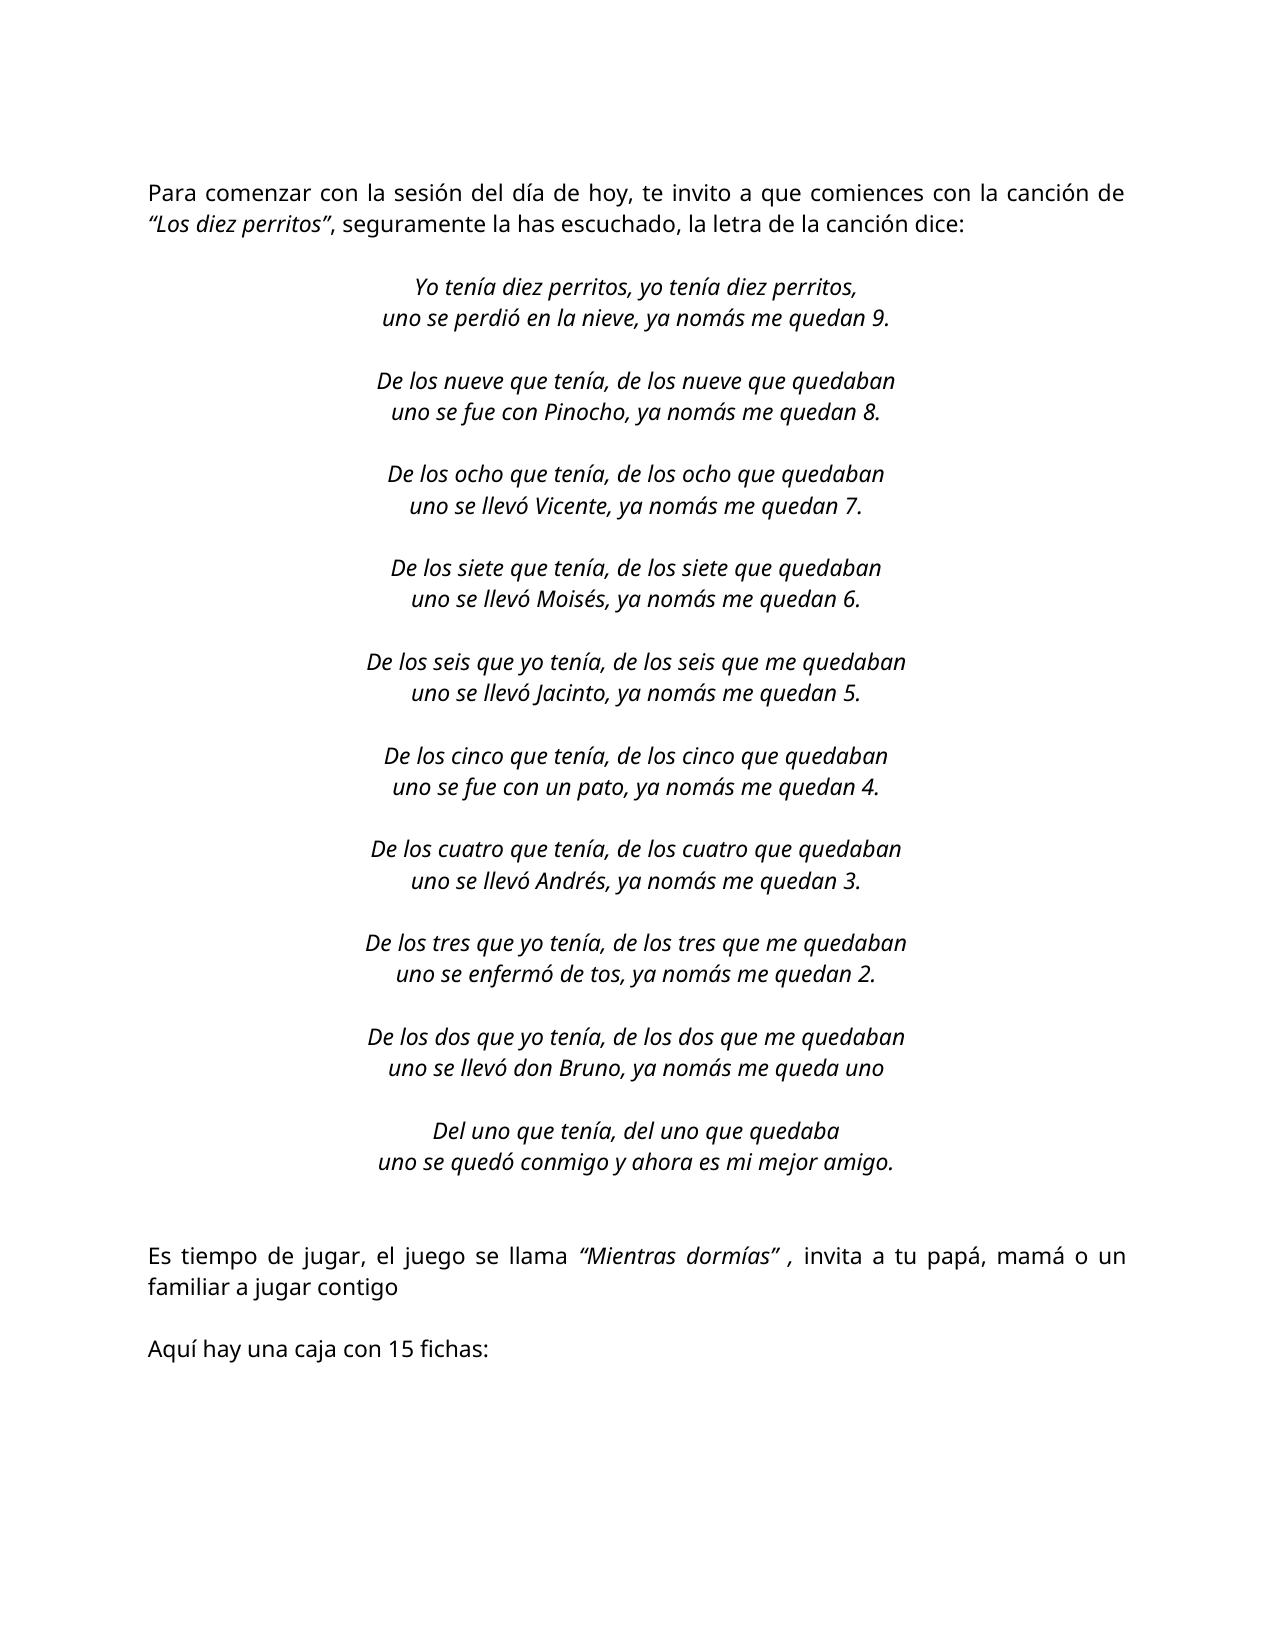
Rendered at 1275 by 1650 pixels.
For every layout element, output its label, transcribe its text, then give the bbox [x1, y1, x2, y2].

text De los tres que yo tenía, de los tres que me quedaban [148, 927, 1127, 958]
text Yo tenía diez perritos, yo tenía diez perritos, [148, 271, 1127, 302]
text Aquí hay una caja con 15 fichas: [148, 1333, 1127, 1365]
text De los dos que yo tenía, de los dos que me quedaban [148, 1021, 1127, 1052]
text uno se perdió en la nieve, ya nomás me quedan 9. [148, 302, 1127, 333]
text De los ocho que tenía, de los ocho que quedaban [148, 458, 1127, 490]
text Del uno que tenía, del uno que quedaba [148, 1115, 1127, 1146]
text uno se enfermó de tos, ya nomás me quedan 2. [148, 958, 1127, 990]
text uno se fue con Pinocho, ya nomás me quedan 8. [148, 396, 1127, 427]
text Es tiempo de jugar, el juego se llama “Mientras dormías” , invita a tu papá, mamá o un familiar a jugar contigo [148, 1240, 1127, 1302]
text Para comenzar con la sesión del día de hoy, te invito a que comiences con la canción de “Los diez perritos”, seguramente la has escuchado, la letra de la canción dice: [148, 177, 1127, 240]
text De los nueve que tenía, de los nueve que quedaban [148, 365, 1127, 396]
text uno se fue con un pato, ya nomás me quedan 4. [148, 771, 1127, 802]
text uno se llevó Moisés, ya nomás me quedan 6. [148, 583, 1127, 615]
text uno se quedó conmigo y ahora es mi mejor amigo. [148, 1146, 1127, 1177]
text uno se llevó Vicente, ya nomás me quedan 7. [148, 490, 1127, 521]
text uno se llevó don Bruno, ya nomás me queda uno [148, 1052, 1127, 1083]
text De los siete que tenía, de los siete que quedaban [148, 552, 1127, 583]
text De los cinco que tenía, de los cinco que quedaban [148, 740, 1127, 771]
text De los cuatro que tenía, de los cuatro que quedaban [148, 833, 1127, 865]
text De los seis que yo tenía, de los seis que me quedaban [148, 646, 1127, 677]
text uno se llevó Jacinto, ya nomás me quedan 5. [148, 677, 1127, 708]
text uno se llevó Andrés, ya nomás me quedan 3. [148, 865, 1127, 896]
